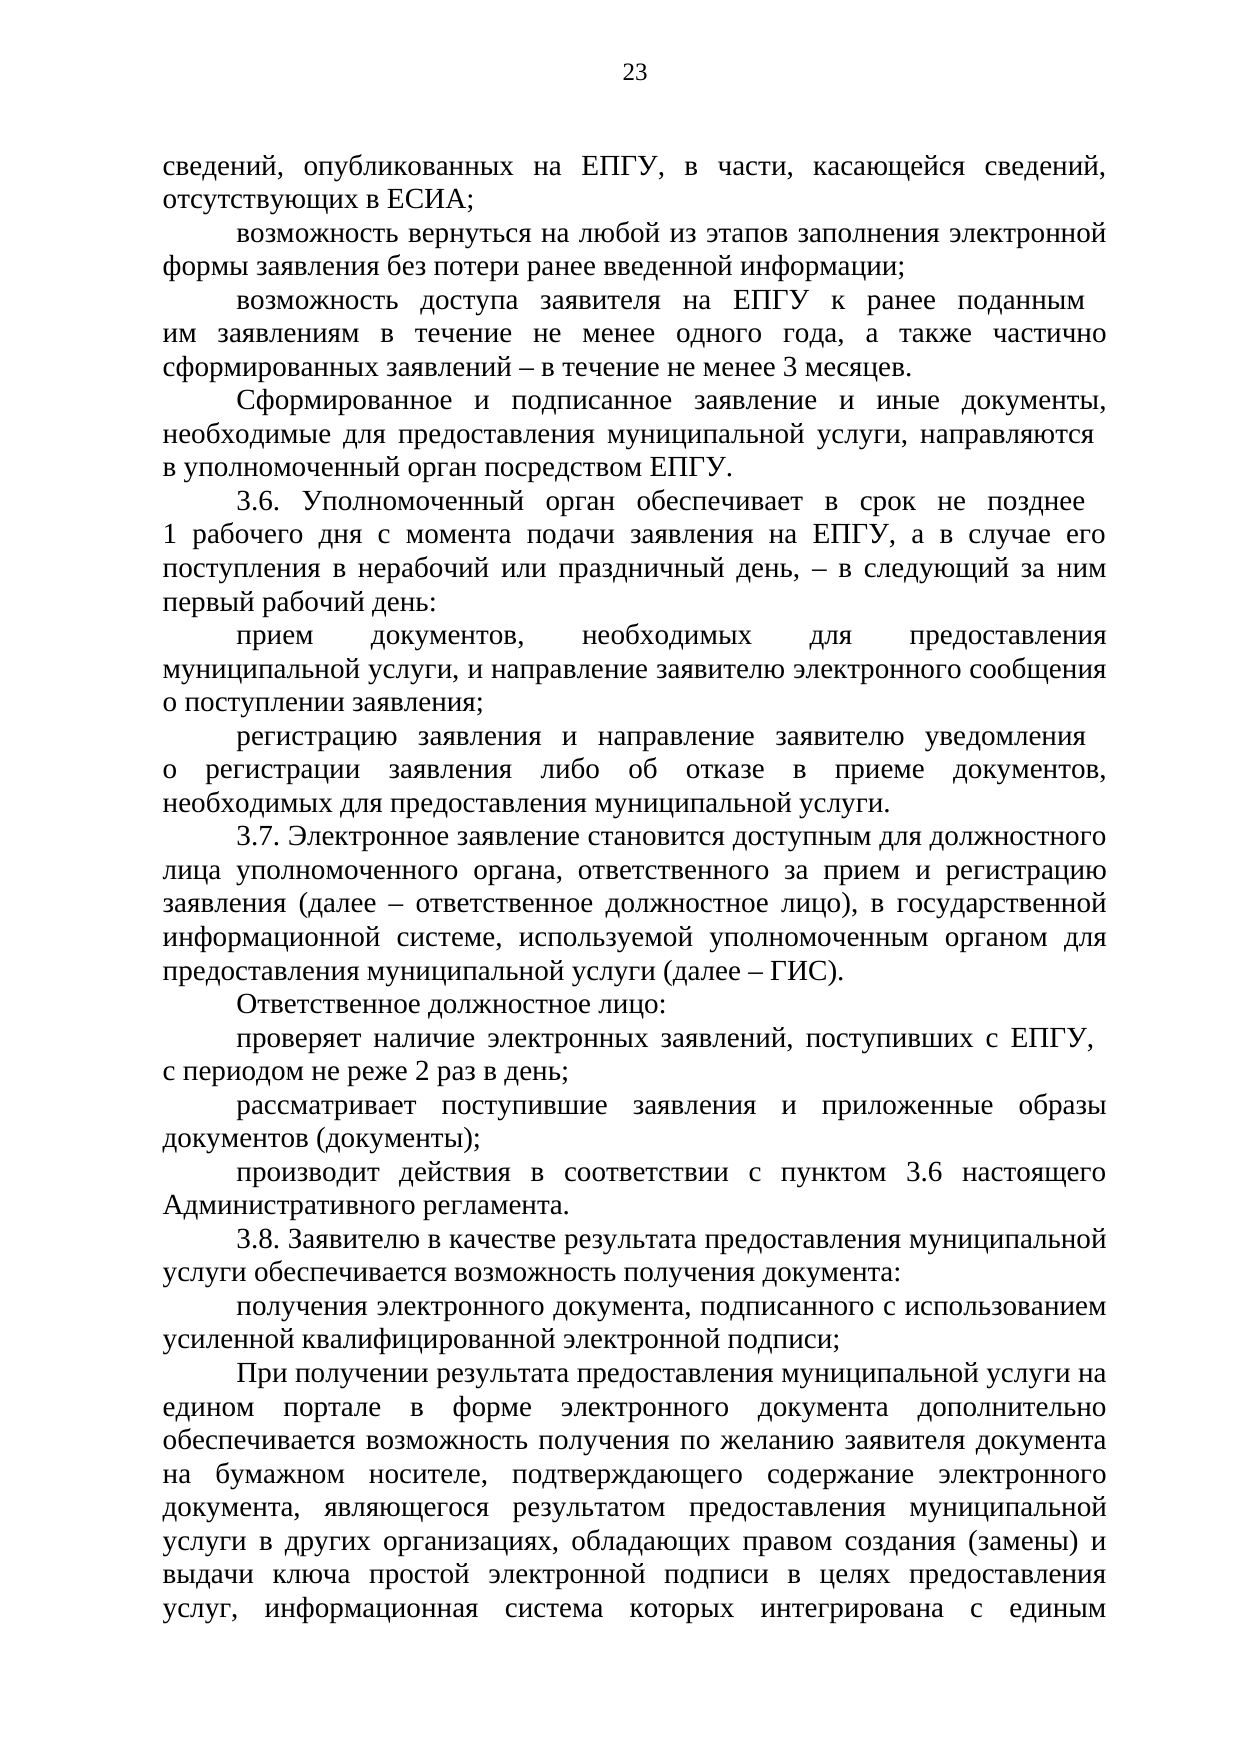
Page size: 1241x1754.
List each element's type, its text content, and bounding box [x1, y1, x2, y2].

text 3.6. Уполномоченный орган обеспечивает в срок не позднее 1 рабочего дня с момента подачи заявления на ЕПГУ, а в случае его поступления в нерабочий или праздничный день, – в следующий за ним первый рабочий день: [162, 483, 1107, 617]
text получения электронного документа, подписанного с использованием усиленной квалифицированной электронной подписи; [162, 1288, 1107, 1355]
text регистрацию заявления и направление заявителю уведомления о регистрации заявления либо об отказе в приеме документов, необходимых для предоставления муниципальной услуги. [162, 718, 1107, 818]
text 3.8. Заявителю в качестве результата предоставления муниципальной услуги обеспечивается возможность получения документа: [162, 1221, 1107, 1288]
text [162, 1355, 1107, 1623]
text Сформированное и подписанное заявление и иные документы, необходимые для предоставления муниципальной услуги, направляются в уполномоченный орган посредством ЕПГУ. [162, 382, 1107, 483]
text возможность доступа заявителя на ЕПГУ к ранее поданным им заявлениям в течение не менее одного года, а также частично сформированных заявлений – в течение не менее 3 месяцев. [162, 282, 1107, 382]
text проверяет наличие электронных заявлений, поступивших с ЕПГУ, с периодом не реже 2 раз в день; [162, 1020, 1107, 1087]
text возможность вернуться на любой из этапов заполнения электронной формы заявления без потери ранее введенной информации; [162, 215, 1107, 282]
text производит действия в соответствии с пунктом 3.6 настоящего Административного регламента. [162, 1154, 1107, 1221]
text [162, 148, 1107, 215]
text прием документов, необходимых для предоставления муниципальной услуги, и направление заявителю электронного сообщения о поступлении заявления; [162, 617, 1107, 718]
text рассматривает поступившие заявления и приложенные образы документов (документы); [162, 1087, 1107, 1154]
text Ответственное должностное лицо: [162, 986, 1107, 1020]
text 3.7. Электронное заявление становится доступным для должностного лица уполномоченного органа, ответственного за прием и регистрацию заявления (далее – ответственное должностное лицо), в государственной информационной системе, используемой уполномоченным органом для предоставления муниципальной услуги (далее – ГИС). [162, 818, 1107, 986]
